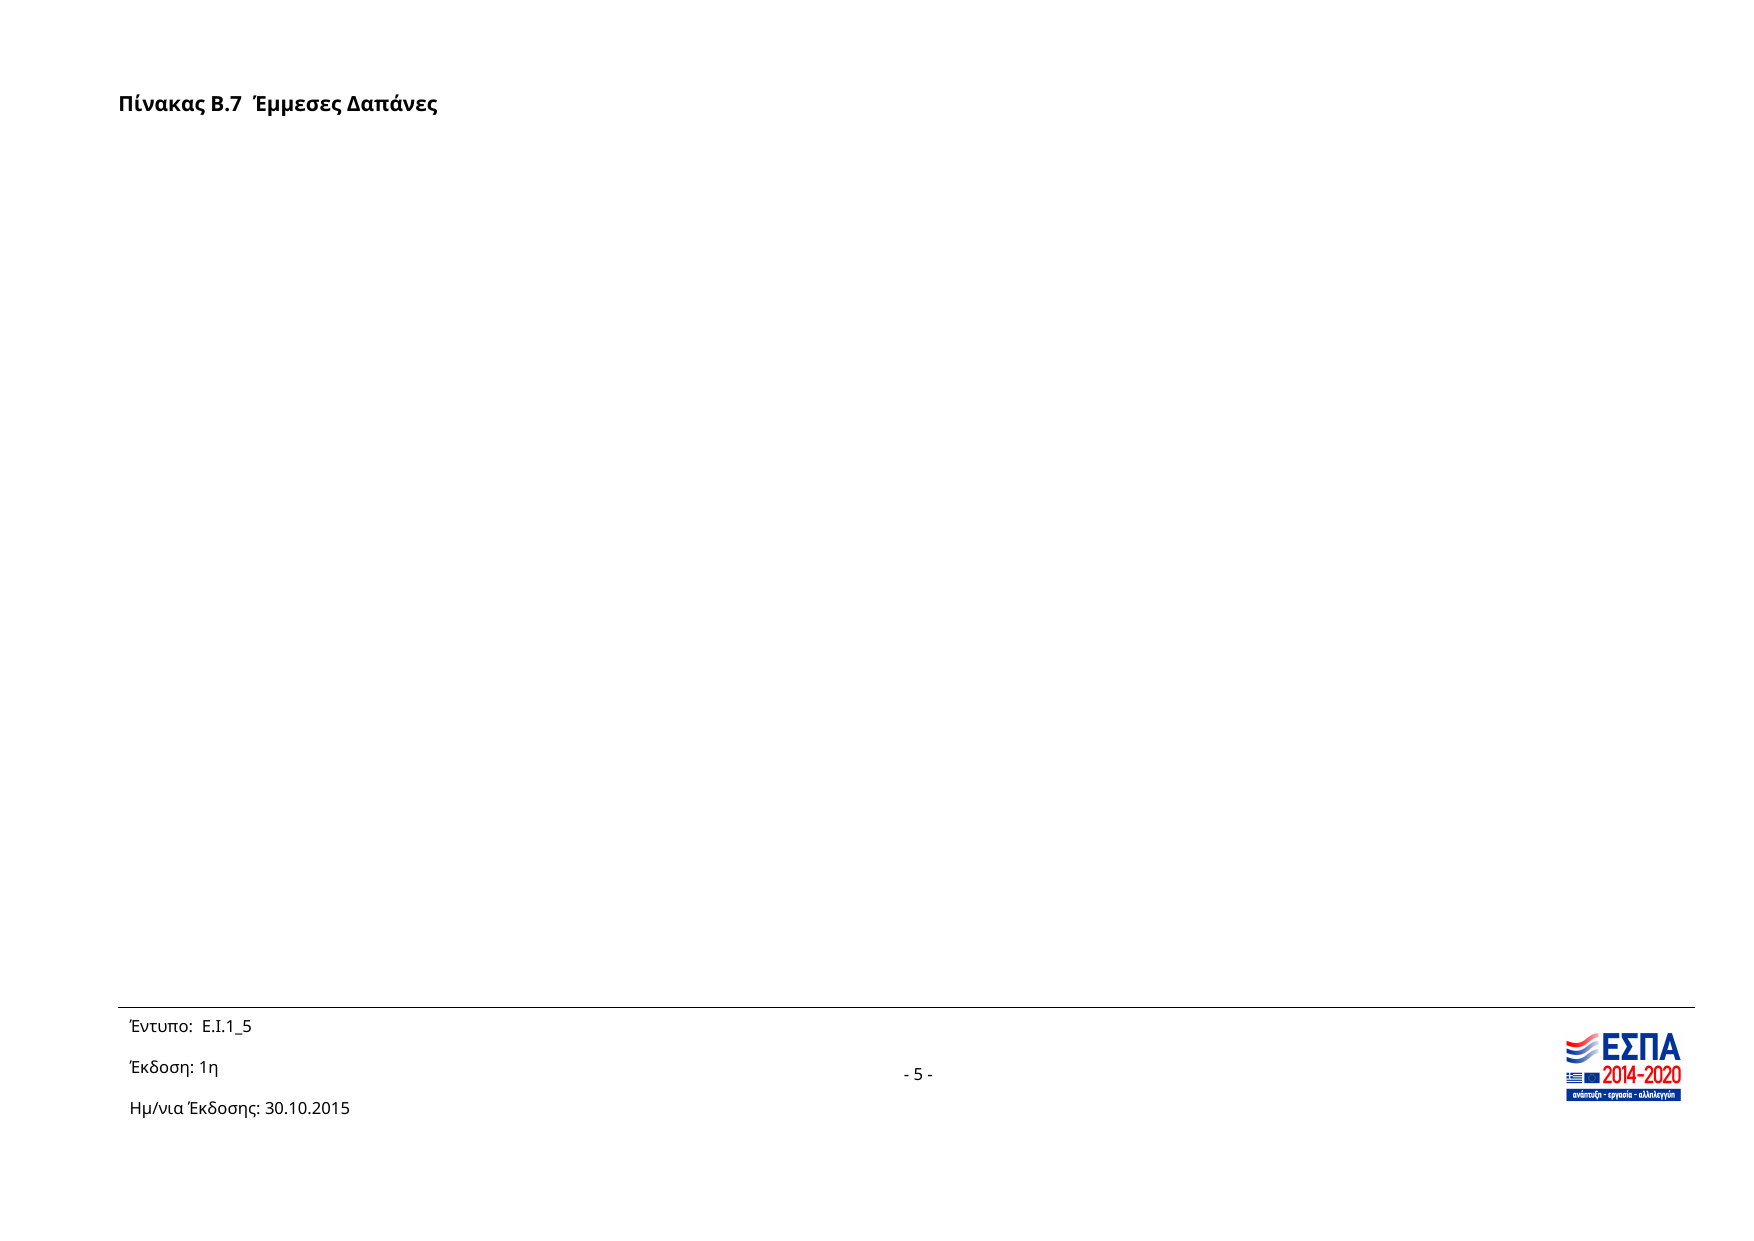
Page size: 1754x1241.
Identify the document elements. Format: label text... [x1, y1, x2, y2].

text Πίνακας Β.7 Έμμεσες Δαπάνες [118, 89, 1636, 117]
picture [1563, 1031, 1684, 1103]
